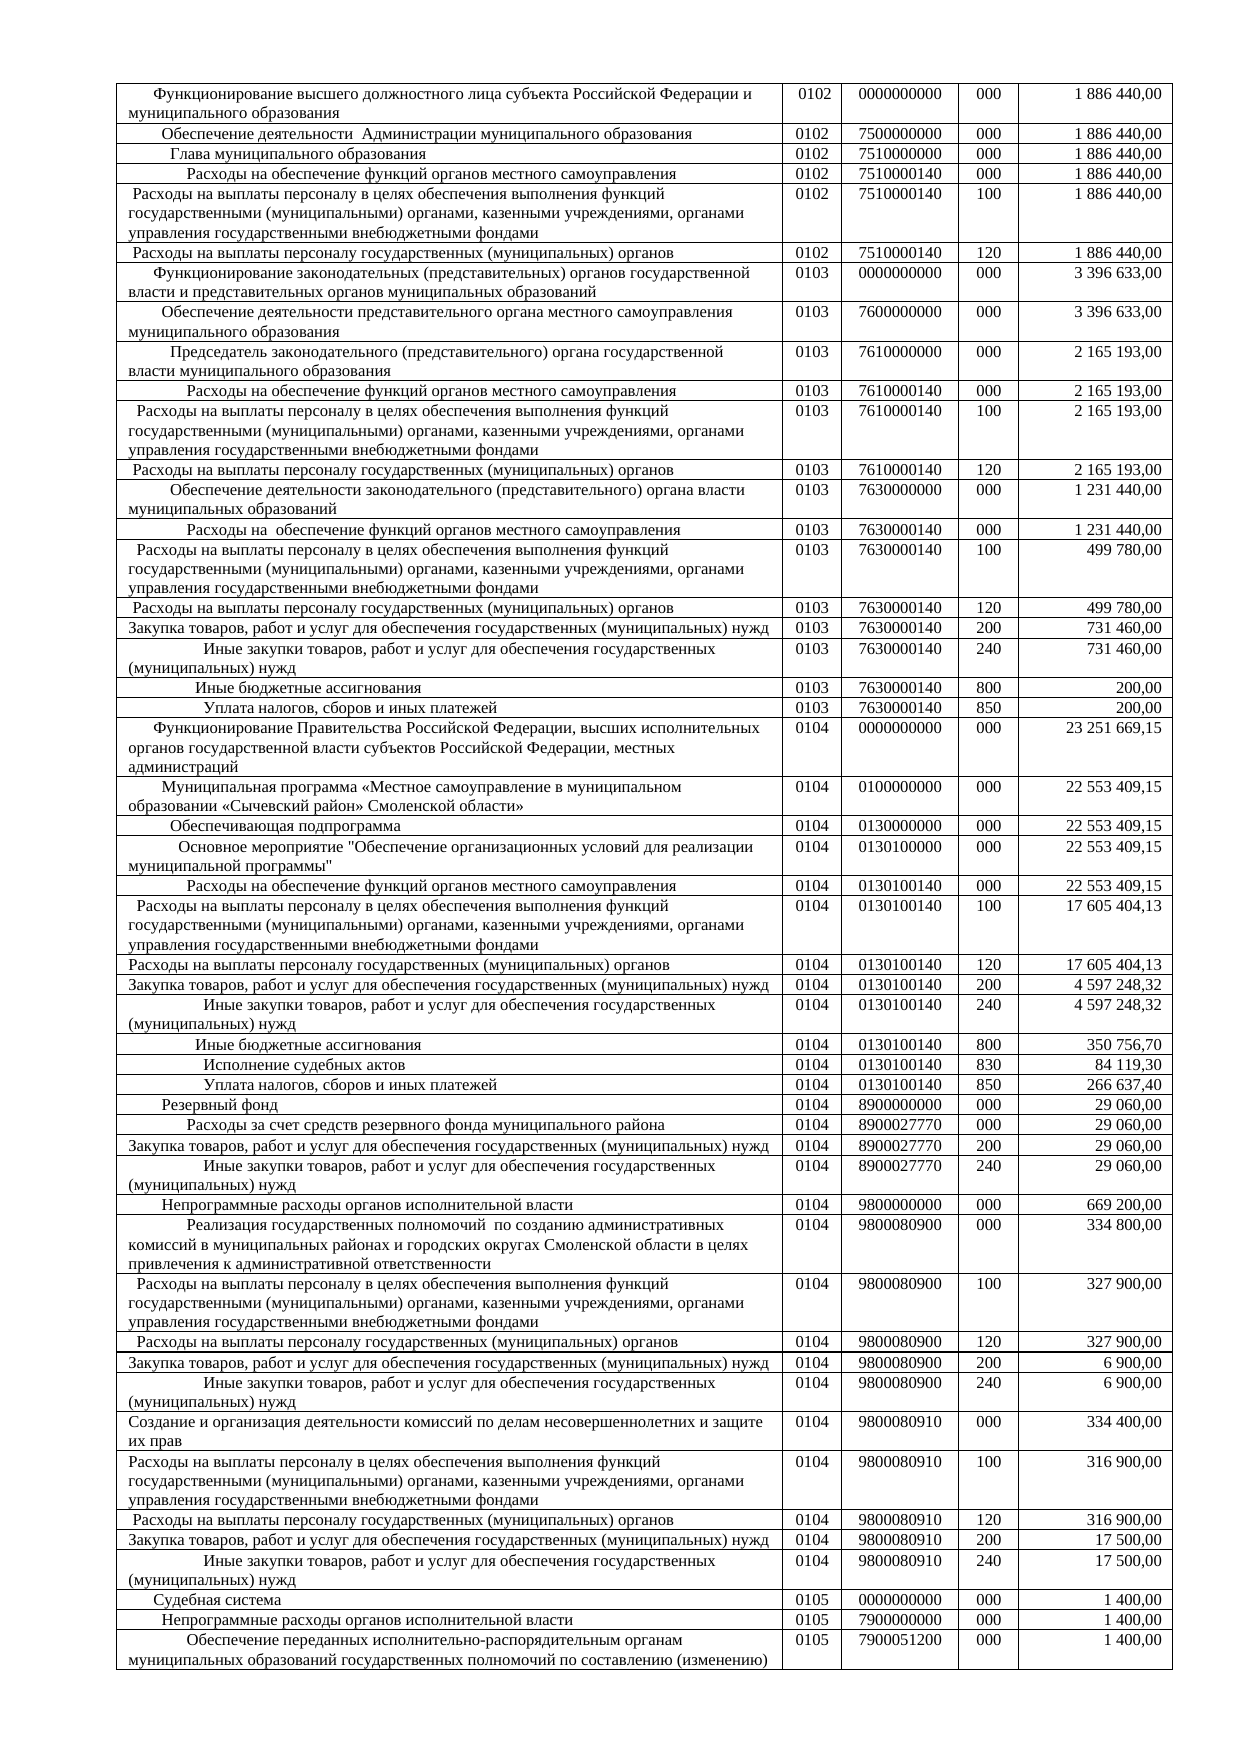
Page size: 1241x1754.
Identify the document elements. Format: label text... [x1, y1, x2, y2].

table_cell 17 605 404,13 [1019, 896, 1172, 953]
table_cell Резервный фонд [117, 1095, 782, 1114]
table_cell 9800080900 [842, 1332, 958, 1351]
table_cell 1 886 440,00 [1019, 144, 1172, 163]
table_cell 7610000140 [842, 381, 958, 400]
table_cell 17 605 404,13 [1019, 955, 1172, 974]
table_cell 8900027770 [842, 1135, 958, 1154]
table_cell Расходы на выплаты персоналу государственных (муниципальных) органов [117, 955, 782, 974]
table_cell 7630000140 [842, 598, 958, 617]
table_cell Иные бюджетные ассигнования [117, 678, 782, 697]
table_cell 000 [959, 1095, 1018, 1114]
table_cell Иные закупки товаров, работ и услуг для обеспечения государственных (муниципальных) нужд [117, 1156, 782, 1194]
table_cell 000 [959, 381, 1018, 400]
table_cell 9800000000 [842, 1195, 958, 1214]
table_cell 7610000000 [842, 342, 958, 380]
table_cell 7630000000 [842, 480, 958, 518]
table_cell 327 900,00 [1019, 1332, 1172, 1351]
table_cell 6 900,00 [1019, 1373, 1172, 1411]
table_cell 0104 [783, 1195, 841, 1214]
table_cell 29 060,00 [1019, 1135, 1172, 1154]
table_cell 240 [959, 639, 1018, 677]
table_cell 2 165 193,00 [1019, 460, 1172, 479]
table_cell Уплата налогов, сборов и иных платежей [117, 698, 782, 717]
table_cell 8900027770 [842, 1115, 958, 1134]
table_cell 000 [959, 302, 1018, 341]
table_cell Расходы на обеспечение функций органов местного самоуправления [117, 876, 782, 895]
table_cell 9800080910 [842, 1412, 958, 1450]
table_cell 0104 [783, 1274, 841, 1331]
table_cell 000 [959, 1215, 1018, 1273]
table_cell 0104 [783, 1373, 841, 1411]
table_cell 1 231 440,00 [1019, 480, 1172, 518]
table_cell 0100000000 [842, 777, 958, 815]
table_cell 0102 [783, 144, 841, 163]
table_cell 266 637,40 [1019, 1075, 1172, 1094]
table_cell 0104 [783, 1115, 841, 1134]
table_cell 120 [959, 460, 1018, 479]
table_cell 9800080910 [842, 1550, 958, 1589]
table_cell Закупка товаров, работ и услуг для обеспечения государственных (муниципальных) нужд [117, 618, 782, 637]
table_cell 9800080910 [842, 1510, 958, 1529]
table_cell 499 780,00 [1019, 540, 1172, 597]
table_cell 7510000140 [842, 184, 958, 242]
table_cell 0103 [783, 480, 841, 518]
table_cell 000 [959, 263, 1018, 301]
table_cell 0104 [783, 816, 841, 835]
table_cell Расходы на выплаты персоналу государственных (муниципальных) органов [117, 1332, 782, 1351]
table_cell 4 597 248,32 [1019, 975, 1172, 994]
table_cell 0102 [783, 124, 841, 143]
table_cell Расходы на выплаты персоналу государственных (муниципальных) органов [117, 243, 782, 262]
table_cell Уплата налогов, сборов и иных платежей [117, 1075, 782, 1094]
table_cell 800 [959, 1034, 1018, 1053]
table_cell Иные закупки товаров, работ и услуг для обеспечения государственных (муниципальных) нужд [117, 1373, 782, 1411]
table_cell 0104 [783, 1215, 841, 1273]
table_cell 0104 [783, 995, 841, 1033]
table_cell 100 [959, 896, 1018, 953]
table_cell 0103 [783, 618, 841, 637]
table_cell Закупка товаров, работ и услуг для обеспечения государственных (муниципальных) нужд [117, 1530, 782, 1549]
table_cell 240 [959, 995, 1018, 1033]
table_cell 0102 [783, 164, 841, 183]
table_cell 000 [959, 718, 1018, 776]
table_cell 0103 [783, 698, 841, 717]
table_cell 22 553 409,15 [1019, 777, 1172, 815]
table_cell 0130100140 [842, 975, 958, 994]
table_cell 200,00 [1019, 678, 1172, 697]
table_cell 100 [959, 1274, 1018, 1331]
table_cell 0104 [783, 1451, 841, 1509]
table_cell Обеспечение деятельности представительного органа местного самоуправления муниципального образования [117, 302, 782, 341]
table_cell 0104 [783, 1135, 841, 1154]
table_cell 0104 [783, 1510, 841, 1529]
table_cell 7500000000 [842, 124, 958, 143]
table_cell Функционирование Правительства Российской Федерации, высших исполнительных органов государственной власти субъектов Российской Федерации, местных администраций [117, 718, 782, 776]
table_cell Функционирование высшего должностного лица субъекта Российской Федерации и муниципального образования [117, 84, 782, 122]
table_cell 800 [959, 678, 1018, 697]
table_cell Функционирование законодательных (представительных) органов государственной власти и представительных органов муниципальных образований [117, 263, 782, 301]
table_cell 0103 [783, 540, 841, 597]
table_cell 120 [959, 1332, 1018, 1351]
table_cell 669 200,00 [1019, 1195, 1172, 1214]
table_cell 000 [959, 164, 1018, 183]
table_cell 120 [959, 1510, 1018, 1529]
table_cell 17 500,00 [1019, 1530, 1172, 1549]
table_cell Муниципальная программа «Местное самоуправление в муниципальном образовании «Сычевский район» Смоленской области» [117, 777, 782, 815]
table_cell 22 553 409,15 [1019, 816, 1172, 835]
table_cell 0000000000 [842, 718, 958, 776]
table_cell Судебная система [117, 1590, 782, 1609]
table_cell Глава муниципального образования [117, 144, 782, 163]
table_cell 7510000140 [842, 243, 958, 262]
table_cell 8900027770 [842, 1156, 958, 1194]
table_cell 7900051200 [842, 1630, 958, 1668]
table_cell 000 [959, 144, 1018, 163]
table_cell 120 [959, 955, 1018, 974]
table_cell 100 [959, 540, 1018, 597]
table_cell 327 900,00 [1019, 1274, 1172, 1331]
table_cell 334 800,00 [1019, 1215, 1172, 1273]
table_cell 3 396 633,00 [1019, 302, 1172, 341]
table_cell 240 [959, 1550, 1018, 1589]
table_cell 499 780,00 [1019, 598, 1172, 617]
table_cell 0104 [783, 975, 841, 994]
table_cell 0000000000 [842, 1590, 958, 1609]
table_cell 1 886 440,00 [1019, 184, 1172, 242]
table_cell 0130000000 [842, 816, 958, 835]
table_cell 0103 [783, 678, 841, 697]
table_cell 0104 [783, 1332, 841, 1351]
table_cell 7630000140 [842, 540, 958, 597]
table_cell 23 251 669,15 [1019, 718, 1172, 776]
table_cell 29 060,00 [1019, 1095, 1172, 1114]
table_cell 000 [959, 1610, 1018, 1629]
table_cell Расходы на обеспечение функций органов местного самоуправления [117, 381, 782, 400]
table_cell Создание и организация деятельности комиссий по делам несовершеннолетних и защите их прав [117, 1412, 782, 1450]
table_cell 1 886 440,00 [1019, 164, 1172, 183]
table_cell 000 [959, 876, 1018, 895]
table_cell 0102 [783, 84, 841, 122]
table_cell 240 [959, 1156, 1018, 1194]
table_cell Основное мероприятие "Обеспечение организационных условий для реализации муниципальной программы" [117, 836, 782, 875]
table_cell 29 060,00 [1019, 1115, 1172, 1134]
table_cell 22 553 409,15 [1019, 836, 1172, 875]
table_cell 850 [959, 1075, 1018, 1094]
table_cell 7610000140 [842, 460, 958, 479]
table_cell 7510000000 [842, 144, 958, 163]
table_cell 17 500,00 [1019, 1550, 1172, 1589]
table_cell 0103 [783, 401, 841, 459]
table_cell 0130100140 [842, 995, 958, 1033]
table_cell Закупка товаров, работ и услуг для обеспечения государственных (муниципальных) нужд [117, 975, 782, 994]
table_cell 0130100140 [842, 955, 958, 974]
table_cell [117, 1550, 782, 1589]
table_cell Расходы на выплаты персоналу государственных (муниципальных) органов [117, 460, 782, 479]
table_cell 731 460,00 [1019, 618, 1172, 637]
table_cell 200 [959, 1353, 1018, 1372]
table_cell 200 [959, 1135, 1018, 1154]
table_cell 1 400,00 [1019, 1610, 1172, 1629]
table_cell 0104 [783, 777, 841, 815]
table_cell 000 [959, 1195, 1018, 1214]
table_cell 0103 [783, 639, 841, 677]
table_cell 7600000000 [842, 302, 958, 341]
table_cell 8900000000 [842, 1095, 958, 1114]
table_cell 000 [959, 519, 1018, 538]
table_cell 334 400,00 [1019, 1412, 1172, 1450]
table_cell Непрограммные расходы органов исполнительной власти [117, 1195, 782, 1214]
table_cell 1 886 440,00 [1019, 124, 1172, 143]
table_cell Обеспечение деятельности законодательного (представительного) органа власти муниципальных образований [117, 480, 782, 518]
table_cell 0104 [783, 1095, 841, 1114]
table_cell 84 119,30 [1019, 1055, 1172, 1074]
table_cell 000 [959, 1115, 1018, 1134]
table_cell 1 231 440,00 [1019, 519, 1172, 538]
table_cell 100 [959, 401, 1018, 459]
table_cell 0104 [783, 1353, 841, 1372]
table_cell Иные закупки товаров, работ и услуг для обеспечения государственных (муниципальных) нужд [117, 995, 782, 1033]
table_cell 316 900,00 [1019, 1451, 1172, 1509]
table_cell 0103 [783, 263, 841, 301]
table_cell 000 [959, 480, 1018, 518]
table_cell Расходы на обеспечение функций органов местного самоуправления [117, 519, 782, 538]
table_cell 2 165 193,00 [1019, 381, 1172, 400]
table_cell 100 [959, 1451, 1018, 1509]
table_cell 9800080900 [842, 1274, 958, 1331]
table_cell 830 [959, 1055, 1018, 1074]
table_cell 0105 [783, 1590, 841, 1609]
table_cell 200 [959, 1530, 1018, 1549]
table_cell 0102 [783, 243, 841, 262]
table_cell 0130100140 [842, 876, 958, 895]
table_cell 350 756,70 [1019, 1034, 1172, 1053]
table_cell Исполнение судебных актов [117, 1055, 782, 1074]
table_cell Иные бюджетные ассигнования [117, 1034, 782, 1053]
table_cell 1 400,00 [1019, 1630, 1172, 1668]
table_cell 0105 [783, 1610, 841, 1629]
table_cell 0103 [783, 598, 841, 617]
table_cell 0104 [783, 1412, 841, 1450]
table_cell 0103 [783, 342, 841, 380]
table_cell 0102 [783, 184, 841, 242]
table_cell 0000000000 [842, 263, 958, 301]
table_cell Председатель законодательного (представительного) органа государственной власти муниципального образования [117, 342, 782, 380]
table_cell 000 [959, 84, 1018, 122]
table_cell 2 165 193,00 [1019, 401, 1172, 459]
table_cell 200 [959, 618, 1018, 637]
table_cell 0104 [783, 1034, 841, 1053]
table_cell 0130100140 [842, 896, 958, 953]
table_cell 0103 [783, 381, 841, 400]
table_cell 0130100140 [842, 1034, 958, 1053]
table_cell 1 886 440,00 [1019, 84, 1172, 122]
table_cell 7900000000 [842, 1610, 958, 1629]
table_cell 0104 [783, 1530, 841, 1549]
table_cell 0130100000 [842, 836, 958, 875]
table_cell Иные закупки товаров, работ и услуг для обеспечения государственных (муниципальных) нужд [117, 639, 782, 677]
table_cell 29 060,00 [1019, 1156, 1172, 1194]
table_cell 0104 [783, 896, 841, 953]
table_cell 0105 [783, 1630, 841, 1668]
table_cell 0104 [783, 955, 841, 974]
table_cell 0104 [783, 836, 841, 875]
table_cell 200,00 [1019, 698, 1172, 717]
table_cell 000 [959, 816, 1018, 835]
table_cell 9800080900 [842, 1215, 958, 1273]
table_cell Расходы за счет средств резервного фонда муниципального района [117, 1115, 782, 1134]
table_cell 0104 [783, 1075, 841, 1094]
table_cell 0130100140 [842, 1075, 958, 1094]
table_cell 240 [959, 1373, 1018, 1411]
table_cell Закупка товаров, работ и услуг для обеспечения государственных (муниципальных) нужд [117, 1353, 782, 1372]
table_cell 0130100140 [842, 1055, 958, 1074]
table_cell 0104 [783, 718, 841, 776]
table_cell 120 [959, 598, 1018, 617]
table_cell Расходы на обеспечение функций органов местного самоуправления [117, 164, 782, 183]
table_cell 000 [959, 1590, 1018, 1609]
table_cell 1 886 440,00 [1019, 243, 1172, 262]
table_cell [117, 1630, 782, 1668]
table_cell 7630000140 [842, 639, 958, 677]
table_cell 7630000140 [842, 519, 958, 538]
table_cell 000 [959, 777, 1018, 815]
table_cell 000 [959, 1630, 1018, 1668]
table_cell 316 900,00 [1019, 1510, 1172, 1529]
table_cell Расходы на выплаты персоналу государственных (муниципальных) органов [117, 1510, 782, 1529]
table_cell Непрограммные расходы органов исполнительной власти [117, 1610, 782, 1629]
table_cell 0104 [783, 1156, 841, 1194]
table_cell 9800080900 [842, 1353, 958, 1372]
table_cell 0104 [783, 1055, 841, 1074]
table_cell 0000000000 [842, 84, 958, 122]
table_cell 000 [959, 836, 1018, 875]
table_cell Расходы на выплаты персоналу государственных (муниципальных) органов [117, 598, 782, 617]
table_cell Реализация государственных полномочий по созданию административных комиссий в муниципальных районах и городских округах Смоленской области в целях привлечения к административной ответственности [117, 1215, 782, 1273]
table_cell 0103 [783, 460, 841, 479]
table_cell 850 [959, 698, 1018, 717]
table_cell Обеспечивающая подпрограмма [117, 816, 782, 835]
table_cell 4 597 248,32 [1019, 995, 1172, 1033]
table_cell 000 [959, 1412, 1018, 1450]
table_cell 0103 [783, 302, 841, 341]
table_cell Обеспечение деятельности Администрации муниципального образования [117, 124, 782, 143]
table_cell 2 165 193,00 [1019, 342, 1172, 380]
table_cell 000 [959, 124, 1018, 143]
table_cell 9800080910 [842, 1451, 958, 1509]
table_cell 7630000140 [842, 678, 958, 697]
table_cell 7630000140 [842, 618, 958, 637]
table_cell 731 460,00 [1019, 639, 1172, 677]
table_cell 7630000140 [842, 698, 958, 717]
table_cell 7510000140 [842, 164, 958, 183]
table_cell 000 [959, 342, 1018, 380]
table_cell Закупка товаров, работ и услуг для обеспечения государственных (муниципальных) нужд [117, 1135, 782, 1154]
table_cell 9800080900 [842, 1373, 958, 1411]
table_cell 200 [959, 975, 1018, 994]
table_cell 7610000140 [842, 401, 958, 459]
table_cell 22 553 409,15 [1019, 876, 1172, 895]
table_cell 0103 [783, 519, 841, 538]
table_cell 9800080910 [842, 1530, 958, 1549]
table_cell 6 900,00 [1019, 1353, 1172, 1372]
table_cell 3 396 633,00 [1019, 263, 1172, 301]
table_cell 120 [959, 243, 1018, 262]
table_cell 0104 [783, 876, 841, 895]
table_cell 0104 [783, 1550, 841, 1589]
table_cell 1 400,00 [1019, 1590, 1172, 1609]
table_cell 100 [959, 184, 1018, 242]
